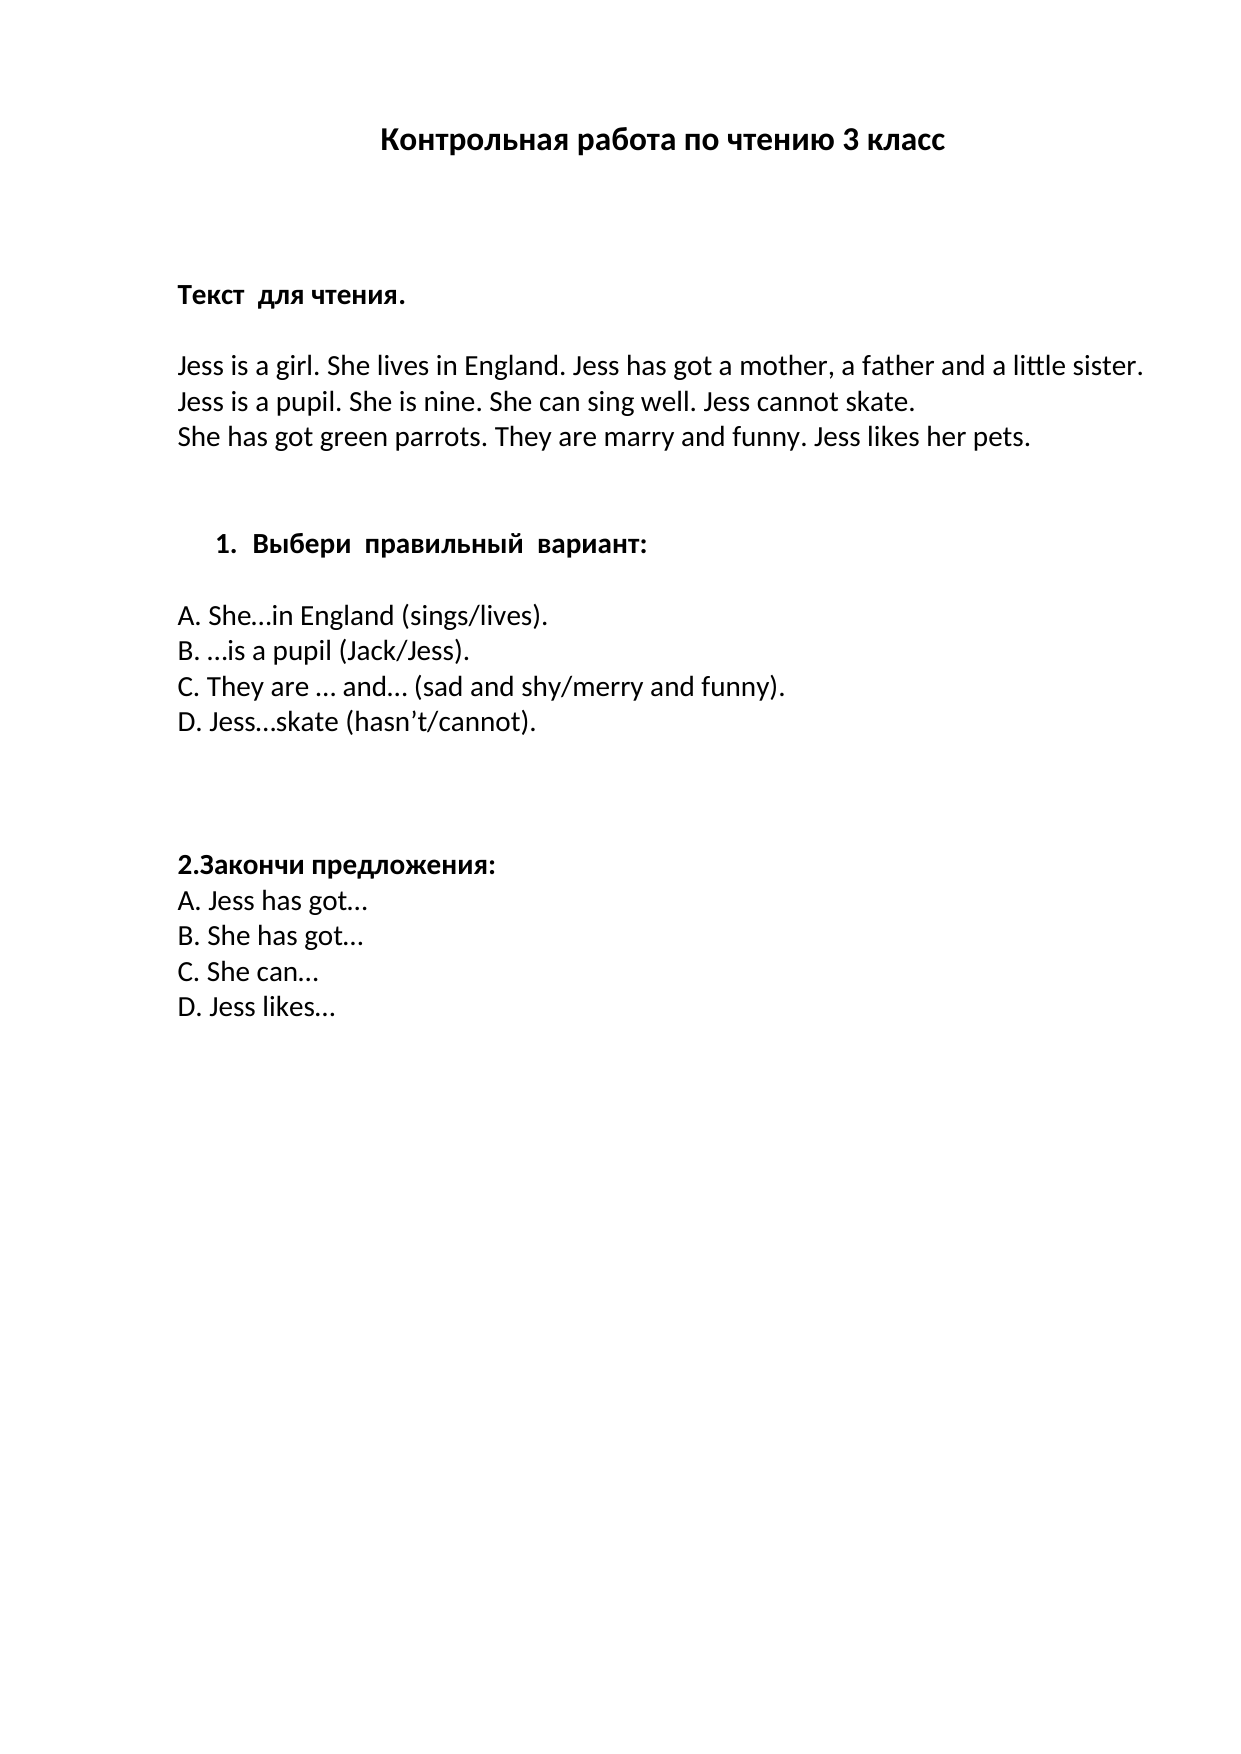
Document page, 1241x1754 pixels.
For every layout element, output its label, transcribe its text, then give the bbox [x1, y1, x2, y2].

text A. She…in England (sings/lives). [177, 597, 1152, 632]
text C. They are … and… (sad and shy/merry and funny). [177, 668, 1152, 703]
text B. She has got… [177, 917, 1152, 953]
text D. Jess likes… [177, 988, 1152, 1024]
list Выбери правильный вариант: [215, 525, 1152, 561]
text Текст для чтения. [177, 276, 1152, 312]
text D. Jess…skate (hasn’t/cannot). [177, 703, 1152, 739]
text Jess is a girl. She lives in England. Jess has got a mother, a father and a little sister. Jess is a pupil. She is nine. She can sing well. Jess cannot skate. [177, 347, 1152, 418]
text She has got green parrots. They are marry and funny. Jess likes her pets. [177, 418, 1152, 454]
text A. Jess has got… [177, 882, 1152, 917]
text 2.Закончи предложения: [177, 846, 1152, 882]
text Контрольная работа по чтению 3 класс [177, 118, 1152, 159]
text B. …is a pupil (Jack/Jess). [177, 632, 1152, 668]
text C. She can… [177, 953, 1152, 988]
